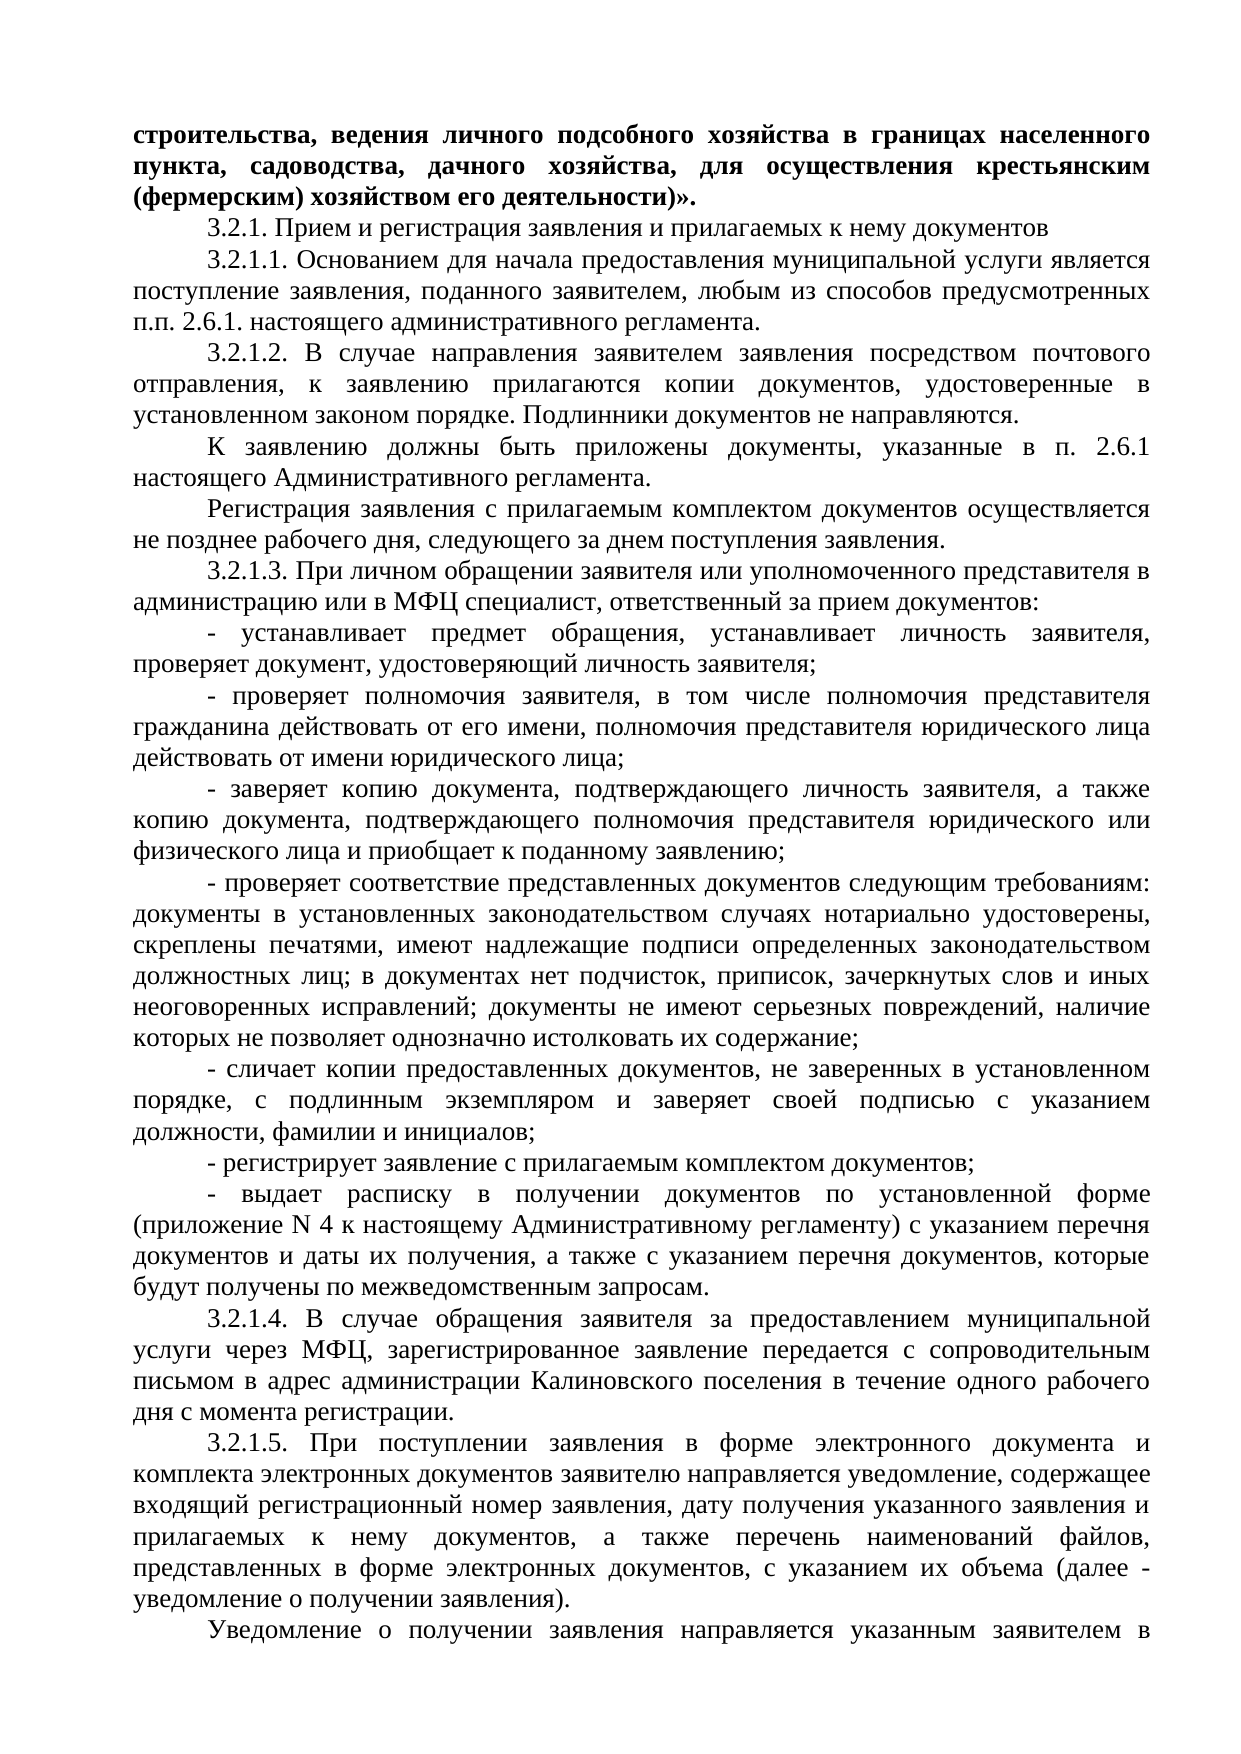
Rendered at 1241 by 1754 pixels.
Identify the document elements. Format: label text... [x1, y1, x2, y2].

text 3.2.1.4. В случае обращения заявителя за предоставлением муниципальной услуги через МФЦ, зарегистрированное заявление передается с сопроводительным письмом в адрес администрации Калиновского поселения в течение одного рабочего дня с момента регистрации. [133, 1302, 1152, 1426]
text - заверяет копию документа, подтверждающего личность заявителя, а также копию документа, подтверждающего полномочия представителя юридического или физического лица и приобщает к поданному заявлению; [133, 772, 1152, 866]
text 3.2.1.3. При личном обращении заявителя или уполномоченного представителя в администрацию или в МФЦ специалист, ответственный за прием документов: [133, 554, 1152, 616]
text - проверяет соответствие представленных документов следующим требованиям: документы в установленных законодательством случаях нотариально удостоверены, скреплены печатями, имеют надлежащие подписи определенных законодательством должностных лиц; в документах нет подчисток, приписок, зачеркнутых слов и иных неоговоренных исправлений; документы не имеют серьезных повреждений, наличие которых не позволяет однозначно истолковать их содержание; [133, 866, 1152, 1052]
text - устанавливает предмет обращения, устанавливает личность заявителя, проверяет документ, удостоверяющий личность заявителя; [133, 616, 1152, 679]
text 3.2.1.1. Основанием для начала предоставления муниципальной услуги является поступление заявления, поданного заявителем, любым из способов предусмотренных п.п. 2.6.1. настоящего административного регламента. [133, 243, 1152, 336]
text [133, 1613, 1152, 1644]
text 3.2.1.2. В случае направления заявителем заявления посредством почтового отправления, к заявлению прилагаются копии документов, удостоверенные в установленном законом порядке. Подлинники документов не направляются. [133, 336, 1152, 429]
text 3.2.1.5. При поступлении заявления в форме электронного документа и комплекта электронных документов заявителю направляется уведомление, содержащее входящий регистрационный номер заявления, дату получения указанного заявления и прилагаемых к нему документов, а также перечень наименований файлов, представленных в форме электронных документов, с указанием их объема (далее - уведомление о получении заявления). [133, 1426, 1152, 1613]
text - регистрирует заявление с прилагаемым комплектом документов; [133, 1146, 1152, 1177]
text - выдает расписку в получении документов по установленной форме (приложение N 4 к настоящему Административному регламенту) с указанием перечня документов и даты их получения, а также с указанием перечня документов, которые будут получены по межведомственным запросам. [133, 1177, 1152, 1302]
text К заявлению должны быть приложены документы, указанные в п. 2.6.1 настоящего Административного регламента. [133, 429, 1152, 492]
text - проверяет полномочия заявителя, в том числе полномочия представителя гражданина действовать от его имени, полномочия представителя юридического лица действовать от имени юридического лица; [133, 679, 1152, 772]
text Регистрация заявления с прилагаемым комплектом документов осуществляется не позднее рабочего дня, следующего за днем поступления заявления. [133, 492, 1152, 554]
text 3.2.1. Прием и регистрация заявления и прилагаемых к нему документов [133, 212, 1152, 243]
text - сличает копии предоставленных документов, не заверенных в установленном порядке, с подлинным экземпляром и заверяет своей подписью с указанием должности, фамилии и инициалов; [133, 1052, 1152, 1146]
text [133, 118, 1152, 212]
